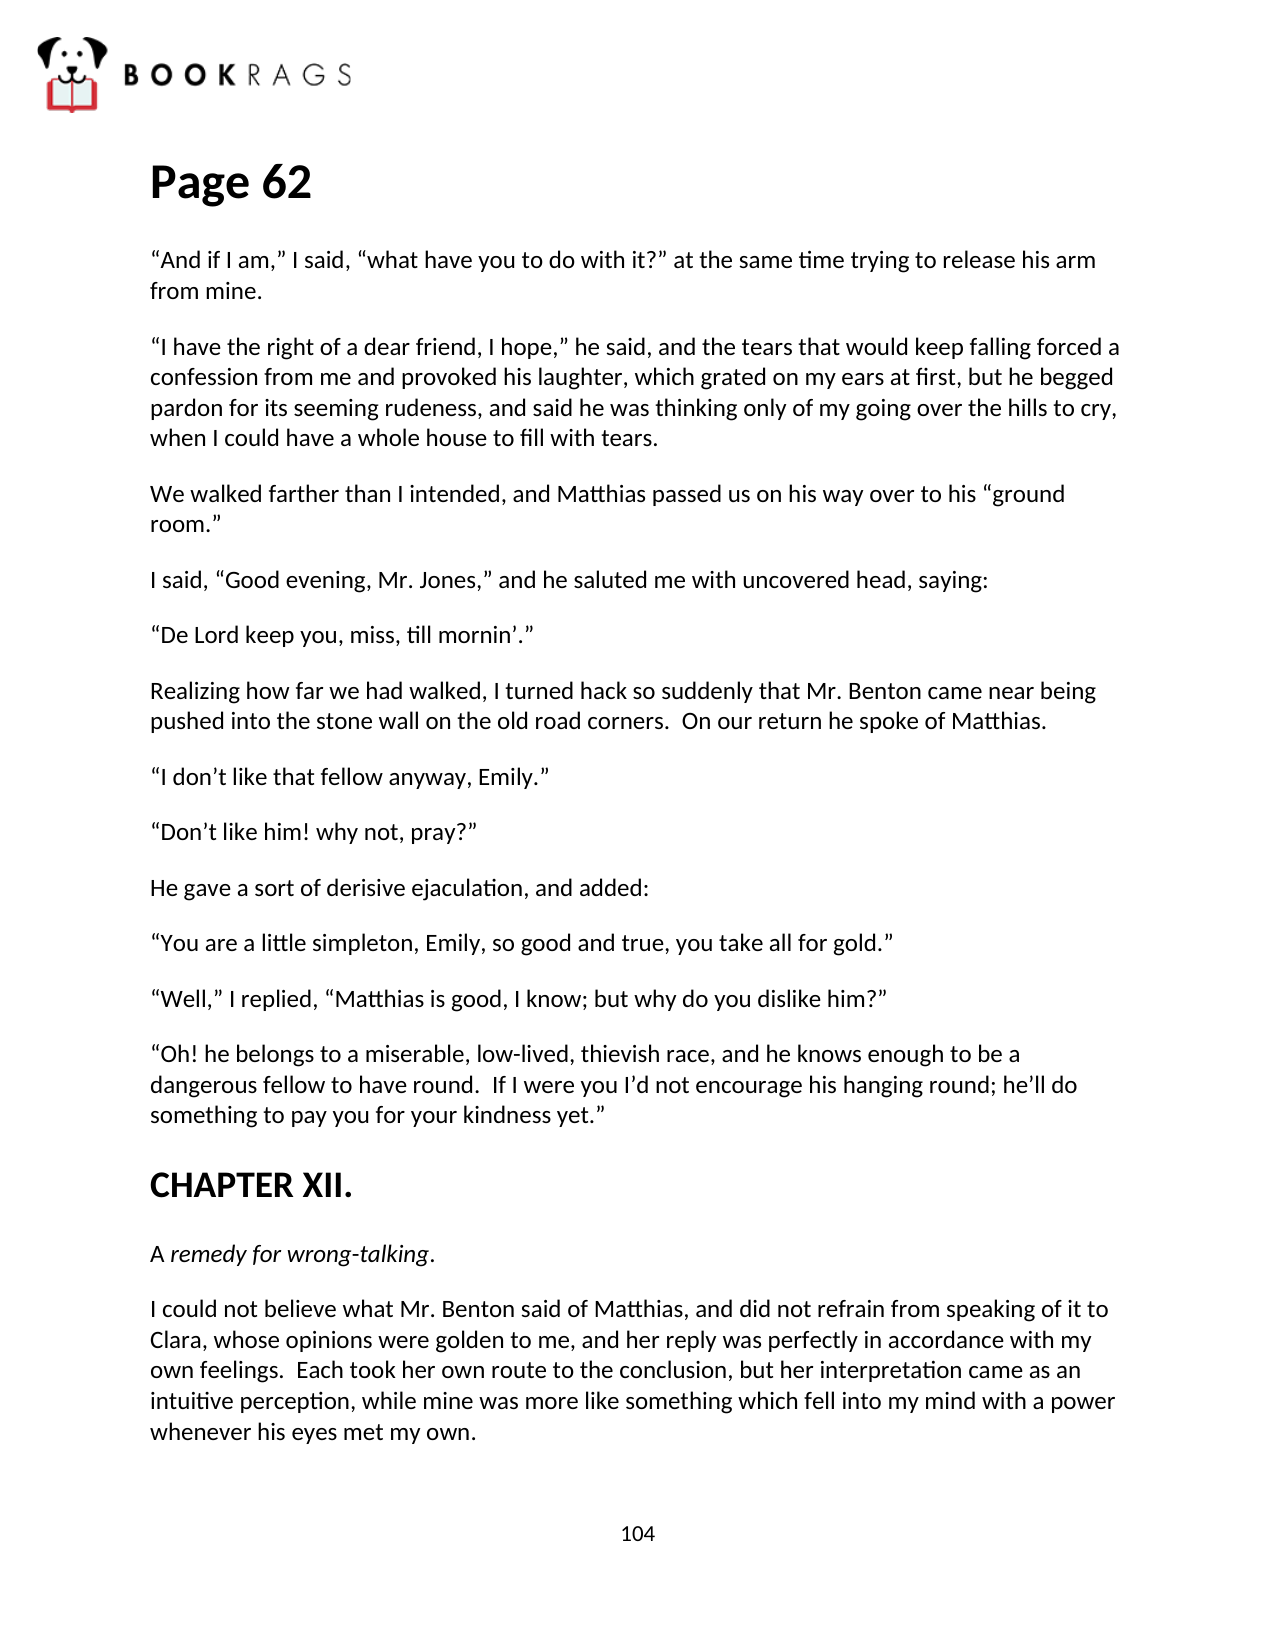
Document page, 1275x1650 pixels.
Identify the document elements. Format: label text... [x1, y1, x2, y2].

text “I have the right of a dear friend, I hope,” he said, and the tears that would keep falling forced a confession from me and provoked his laughter, which grated on my ears at first, but he begged pardon for its seeming rudeness, and said he was thinking only of my going over the hills to cry, when I could have a whole house to fill with tears. [150, 331, 1125, 453]
text “Well,” I replied, “Matthias is good, I know; but why do you dislike him?” [150, 983, 1125, 1013]
text I said, “Good evening, Mr. Jones,” and he saluted me with uncovered head, saying: [150, 564, 1125, 594]
text I could not believe what Mr. Benton said of Matthias, and did not refrain from speaking of it to Clara, whose opinions were golden to me, and her reply was perfectly in accordance with my own feelings. Each took her own route to the conclusion, but her interpretation came as an intuitive perception, while mine was more like something which fell into my mind with a power whenever his eyes met my own. [150, 1294, 1125, 1446]
text “Don’t like him! why not, pray?” [150, 816, 1125, 847]
picture [37, 37, 351, 113]
text A remedy for wrong-talking. [150, 1238, 1125, 1269]
text He gave a sort of derisive ejaculation, and added: [150, 872, 1125, 902]
text “Oh! he belongs to a miserable, low-lived, thievish race, and he knows enough to be a dangerous fellow to have round. If I were you I’d not encourage his hanging round; he’ll do something to pay you for your kindness yet.” [150, 1038, 1125, 1130]
text CHAPTER XII. [150, 1161, 1125, 1207]
text We walked farther than I intended, and Matthias passed us on his way over to his “ground room.” [150, 478, 1125, 539]
text Page 62 [150, 150, 1125, 211]
text “And if I am,” I said, “what have you to do with it?” at the same time trying to release his arm from mine. [150, 244, 1125, 306]
text Realizing how far we had walked, I turned hack so suddenly that Mr. Benton came near being pushed into the stone wall on the old road corners. On our return he spoke of Matthias. [150, 675, 1125, 736]
text “You are a little simpleton, Emily, so good and true, you take all for gold.” [150, 927, 1125, 958]
text “De Lord keep you, miss, till mornin’.” [150, 619, 1125, 650]
text “I don’t like that fellow anyway, Emily.” [150, 761, 1125, 791]
